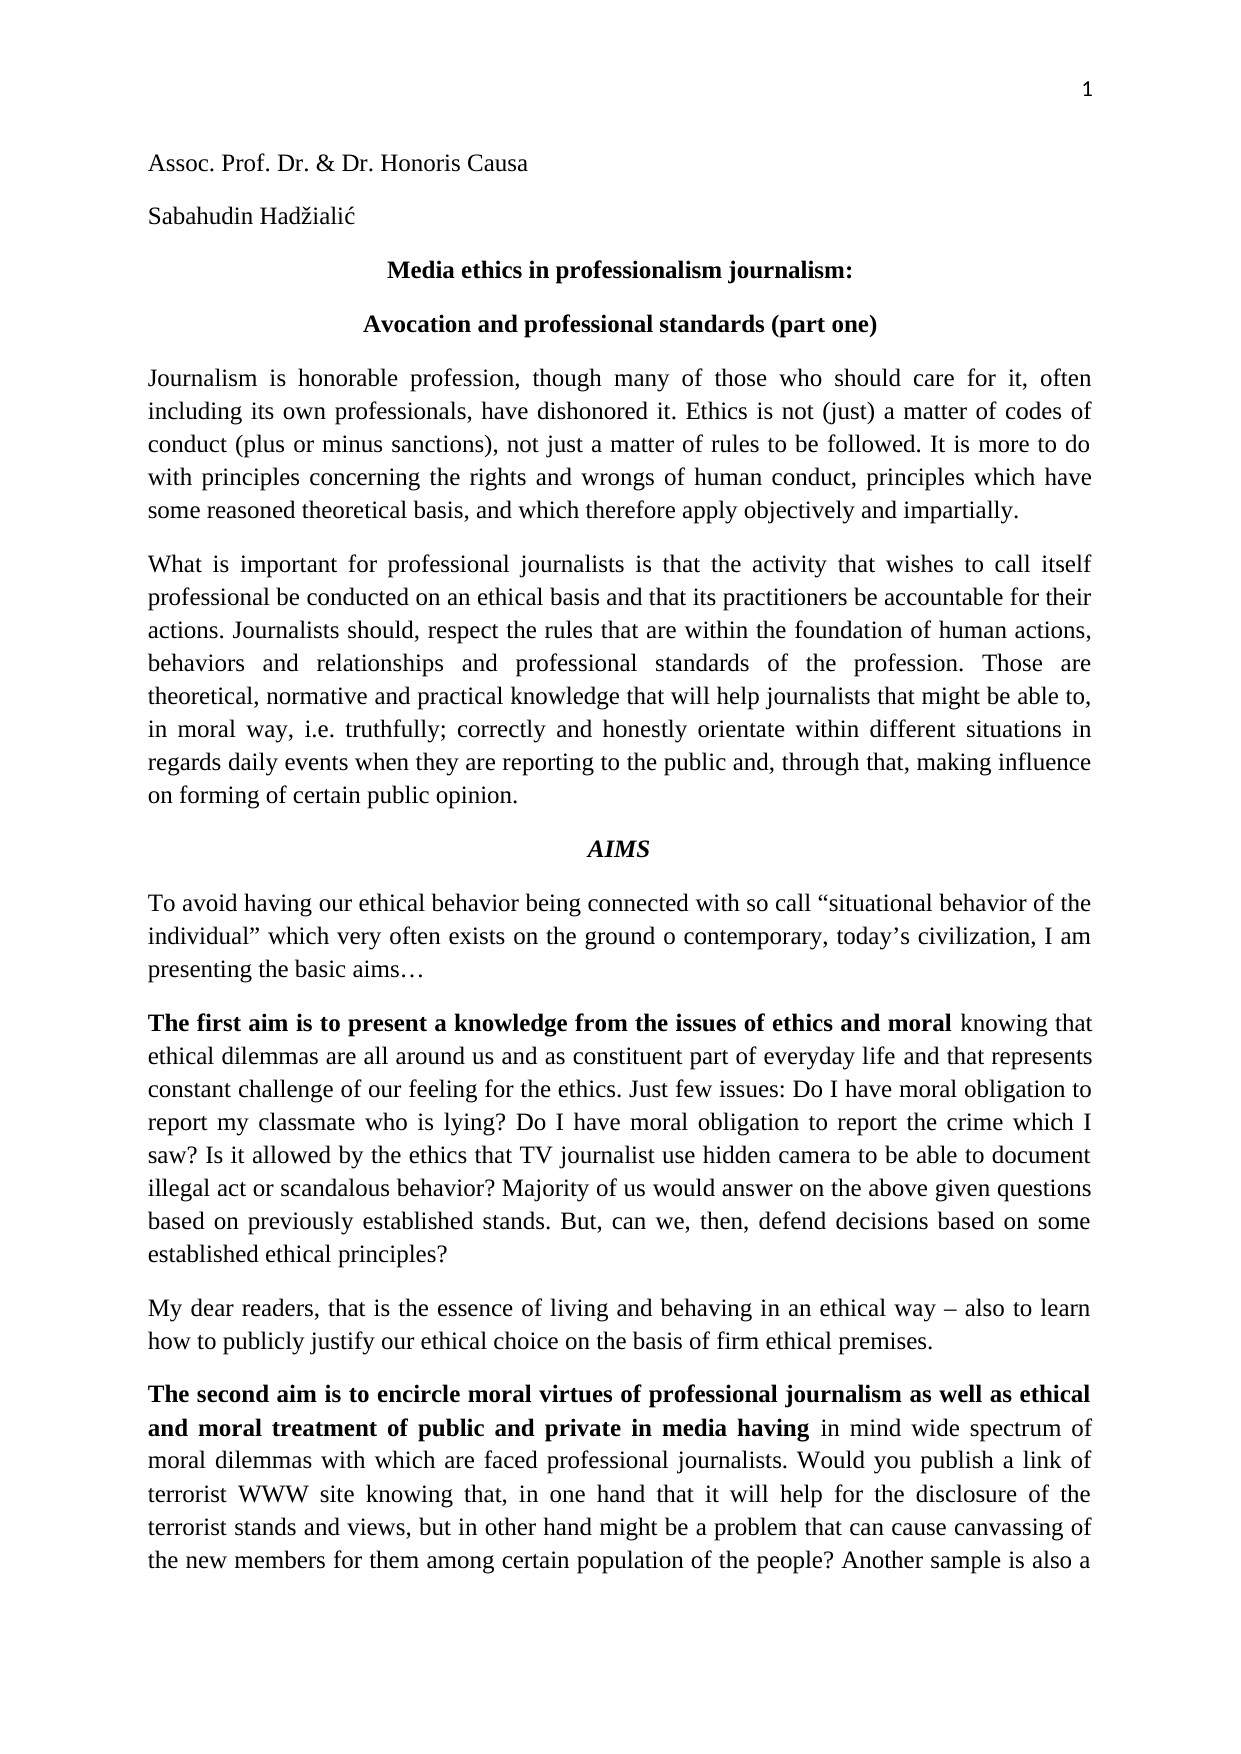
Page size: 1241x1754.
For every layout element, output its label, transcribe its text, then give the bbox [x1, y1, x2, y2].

text Journalism is honorable profession, though many of those who should care for it, often including its own professionals, have dishonored it. Ethics is not (just) a matter of codes of conduct (plus or minus sanctions), not just a matter of rules to be followed. It is more to do with principles concerning the rights and wrongs of human conduct, principles which have some reasoned theoretical basis, and which therefore apply objectively and impartially. [148, 363, 1093, 524]
text Sabahudin Hadžialić [148, 201, 1093, 230]
text To avoid having our ethical behavior being connected with so call “situational behavior of the individual” which very often exists on the ground o contemporary, today’s civilization, I am presenting the basic aims… [148, 888, 1093, 983]
text The first aim is to present a knowledge from the issues of ethics and moral knowing that ethical dilemmas are all around us and as constituent part of everyday life and that represents constant challenge of our feeling for the ethics. Just few issues: Do I have moral obligation to report my classmate who is lying? Do I have moral obligation to report the crime which I saw? Is it allowed by the ethics that TV journalist use hidden camera to be able to document illegal act or scandalous behavior? Majority of us would answer on the above given questions based on previously established stands. But, can we, then, defend decisions based on some established ethical principles? [148, 1008, 1093, 1268]
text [148, 1379, 1093, 1573]
text Avocation and professional standards (part one) [148, 309, 1093, 338]
text My dear readers, that is the essence of living and behaving in an ethical way – also to learn how to publicly justify our ethical choice on the basis of firm ethical premises. [148, 1293, 1093, 1354]
text AIMS [148, 834, 1093, 863]
text Media ethics in professionalism journalism: [148, 255, 1093, 284]
text What is important for professional journalists is that the activity that wishes to call itself professional be conducted on an ethical basis and that its practitioners be accountable for their actions. Journalists should, respect the rules that are within the foundation of human actions, behaviors and relationships and professional standards of the profession. Those are theoretical, normative and practical knowledge that will help journalists that might be able to, in moral way, i.e. truthfully; correctly and honestly orientate within different situations in regards daily events when they are reporting to the public and, through that, making influence on forming of certain public opinion. [148, 549, 1093, 809]
text Assoc. Prof. Dr. & Dr. Honoris Causa [148, 148, 1093, 176]
